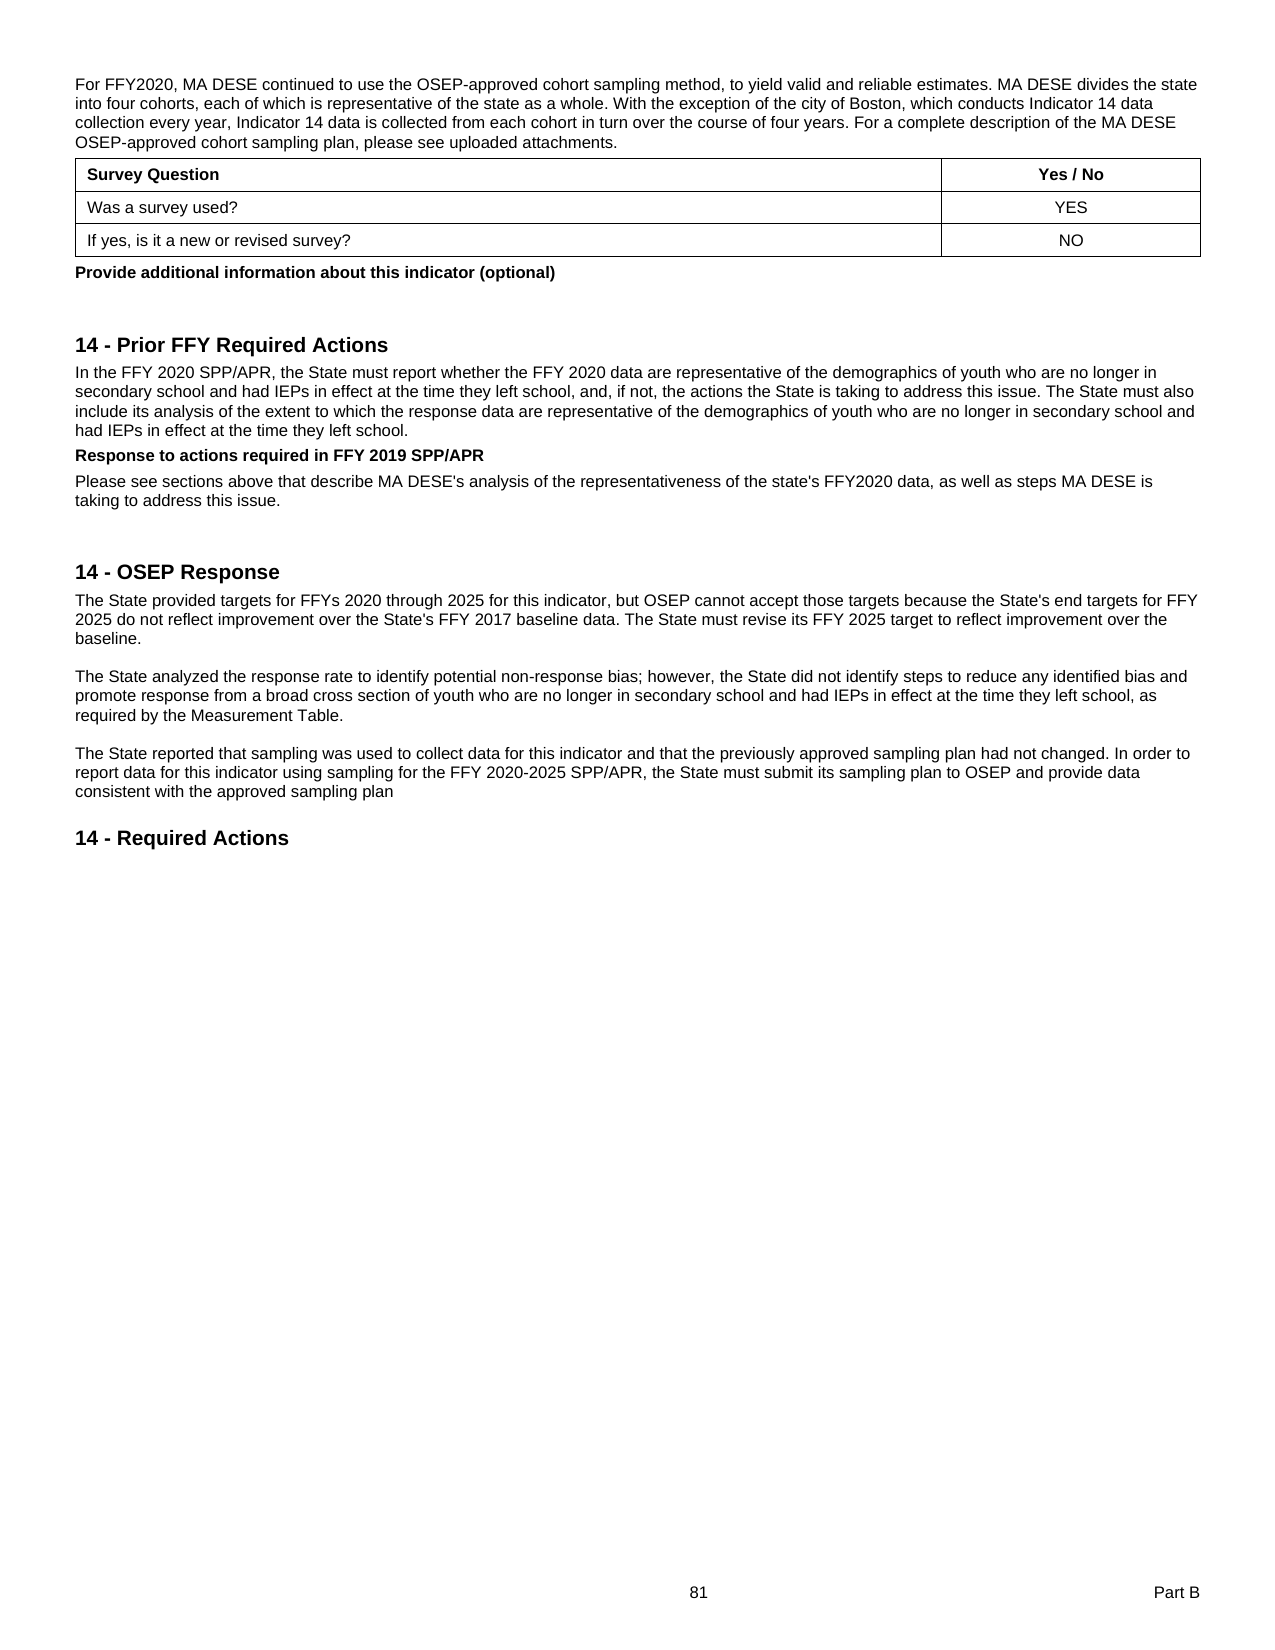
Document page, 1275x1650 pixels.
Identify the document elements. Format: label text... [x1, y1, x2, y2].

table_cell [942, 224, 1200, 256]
subtitle 14 - Prior FFY Required Actions [75, 333, 1200, 357]
text Please see sections above that describe MA DESE's analysis of the representativeness of the state's FFY2020 data, as well as steps MA DESE is taking to address this issue. [75, 471, 1200, 510]
subtitle 14 - Required Actions [75, 826, 1200, 850]
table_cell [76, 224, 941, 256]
text Provide additional information about this indicator (optional) [75, 263, 1200, 282]
text For FFY2020, MA DESE continued to use the OSEP-approved cohort sampling method, to yield valid and reliable estimates. MA DESE divides the state into four cohorts, each of which is representative of the state as a whole. With the exception of the city of Boston, which conducts Indicator 14 data collection every year, Indicator 14 data is collected from each cohort in turn over the course of four years. For a complete description of the MA DESE OSEP-approved cohort sampling plan, please see uploaded attachments. [75, 75, 1200, 152]
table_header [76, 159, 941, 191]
text The State provided targets for FFYs 2020 through 2025 for this indicator, but OSEP cannot accept those targets because the State's end targets for FFY 2025 do not reflect improvement over the State's FFY 2017 baseline data. The State must revise its FFY 2025 target to reflect improvement over the baseline. The State analyzed the response rate to identify potential non-response bias; however, the State did not identify steps to reduce any identified bias and promote response from a broad cross section of youth who are no longer in secondary school and had IEPs in effect at the time they left school, as required by the Measurement Table. The State reported that sampling was used to collect data for this indicator and that the previously approved sampling plan had not changed. In order to report data for this indicator using sampling for the FFY 2020-2025 SPP/APR, the State must submit its sampling plan to OSEP and provide data consistent with the approved sampling plan [75, 590, 1200, 801]
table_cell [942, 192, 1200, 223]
text Response to actions required in FFY 2019 SPP/APR [75, 446, 1200, 465]
text In the FFY 2020 SPP/APR, the State must report whether the FFY 2020 data are representative of the demographics of youth who are no longer in secondary school and had IEPs in effect at the time they left school, and, if not, the actions the State is taking to address this issue. The State must also include its analysis of the extent to which the response data are representative of the demographics of youth who are no longer in secondary school and had IEPs in effect at the time they left school. [75, 363, 1200, 440]
subtitle 14 - OSEP Response [75, 560, 1200, 584]
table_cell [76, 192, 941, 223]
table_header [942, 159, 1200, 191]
